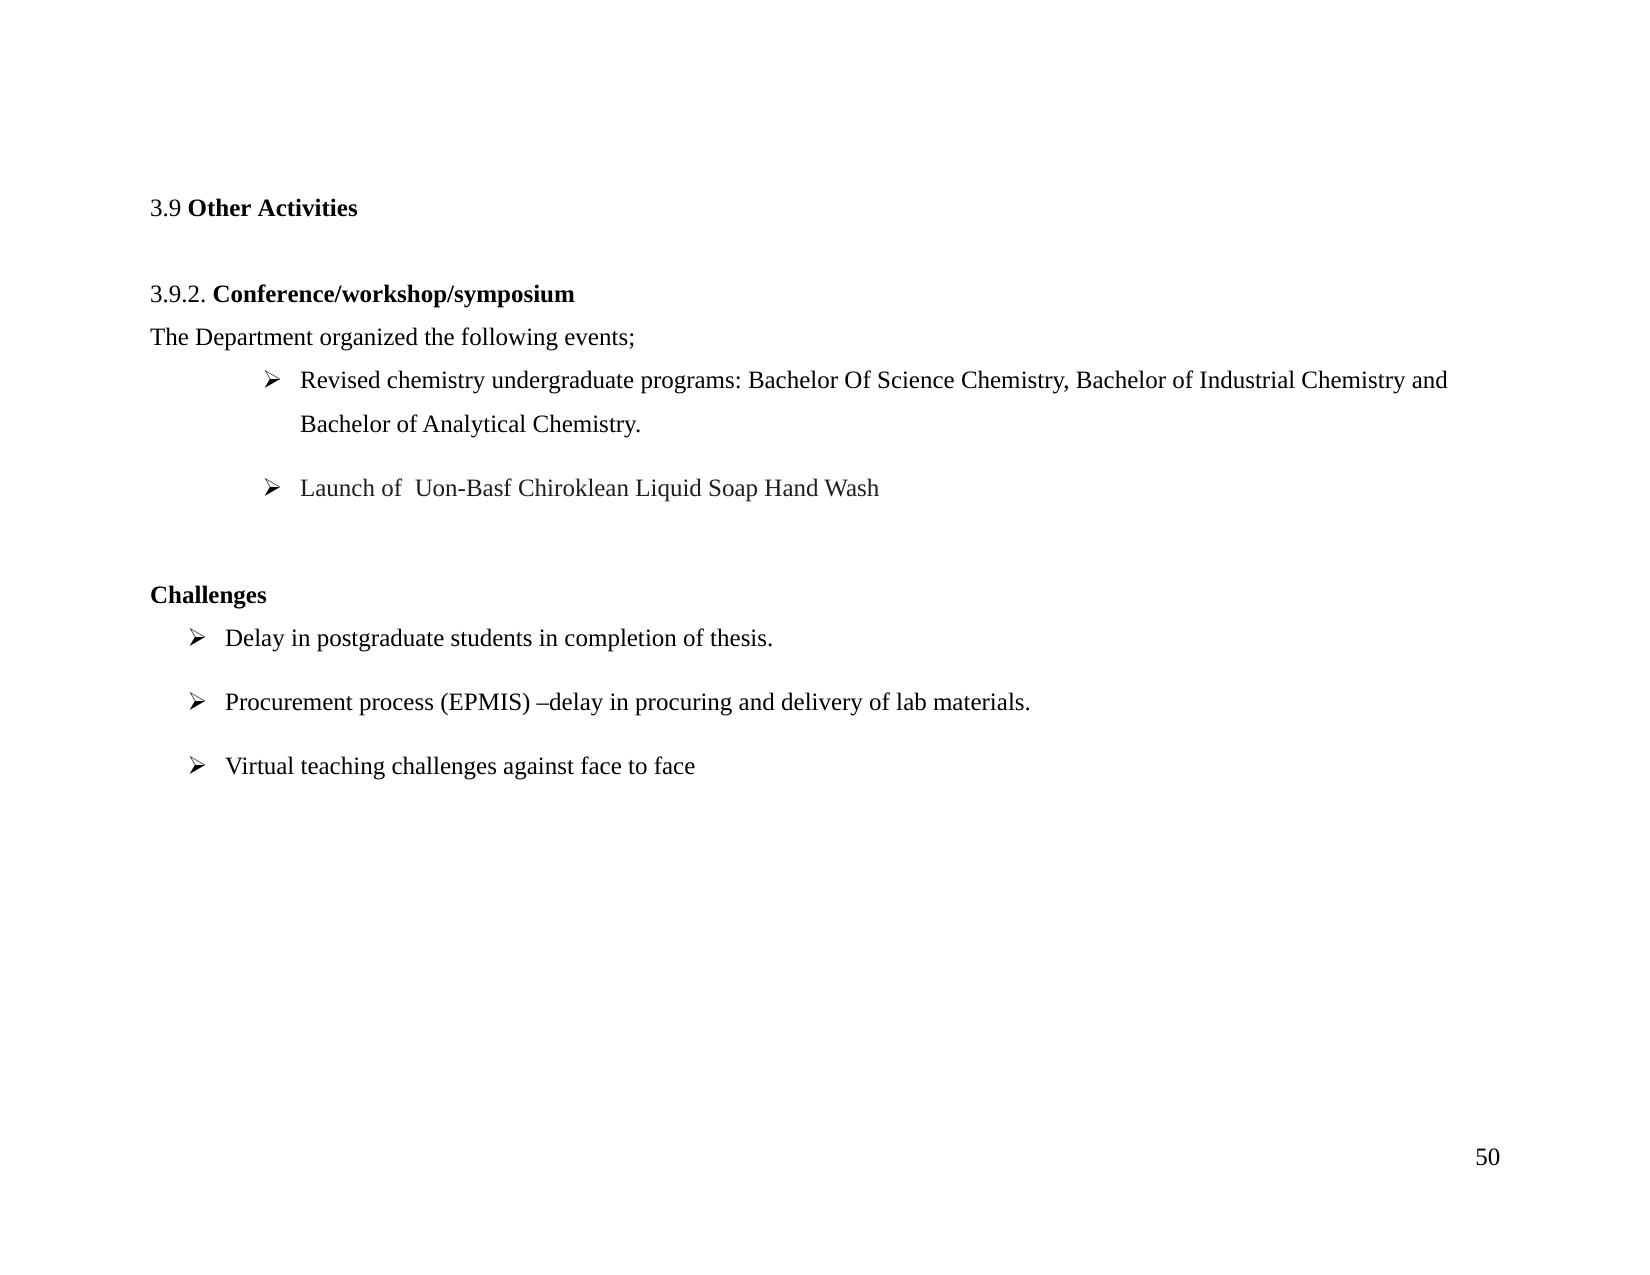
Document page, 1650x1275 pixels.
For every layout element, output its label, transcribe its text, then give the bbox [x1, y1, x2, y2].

list Launch of Uon-Basf Chiroklean Liquid Soap Hand Wash [262, 473, 1500, 501]
list Delay in postgraduate students in completion of thesis. [187, 623, 1500, 652]
text Challenges [150, 580, 1500, 608]
text The Department organized the following events; [150, 322, 1500, 351]
text 3.9.2. Conference/workshop/symposium [150, 279, 1500, 308]
list Virtual teaching challenges against face to face [187, 751, 1500, 779]
list Revised chemistry undergraduate programs: Bachelor Of Science Chemistry, Bachelor of Industrial Chemistry and Bachelor of Analytical Chemistry. [262, 366, 1500, 437]
text 3.9 Other Activities [150, 193, 1500, 222]
list Procurement process (EPMIS) –delay in procuring and delivery of lab materials. [187, 687, 1500, 716]
